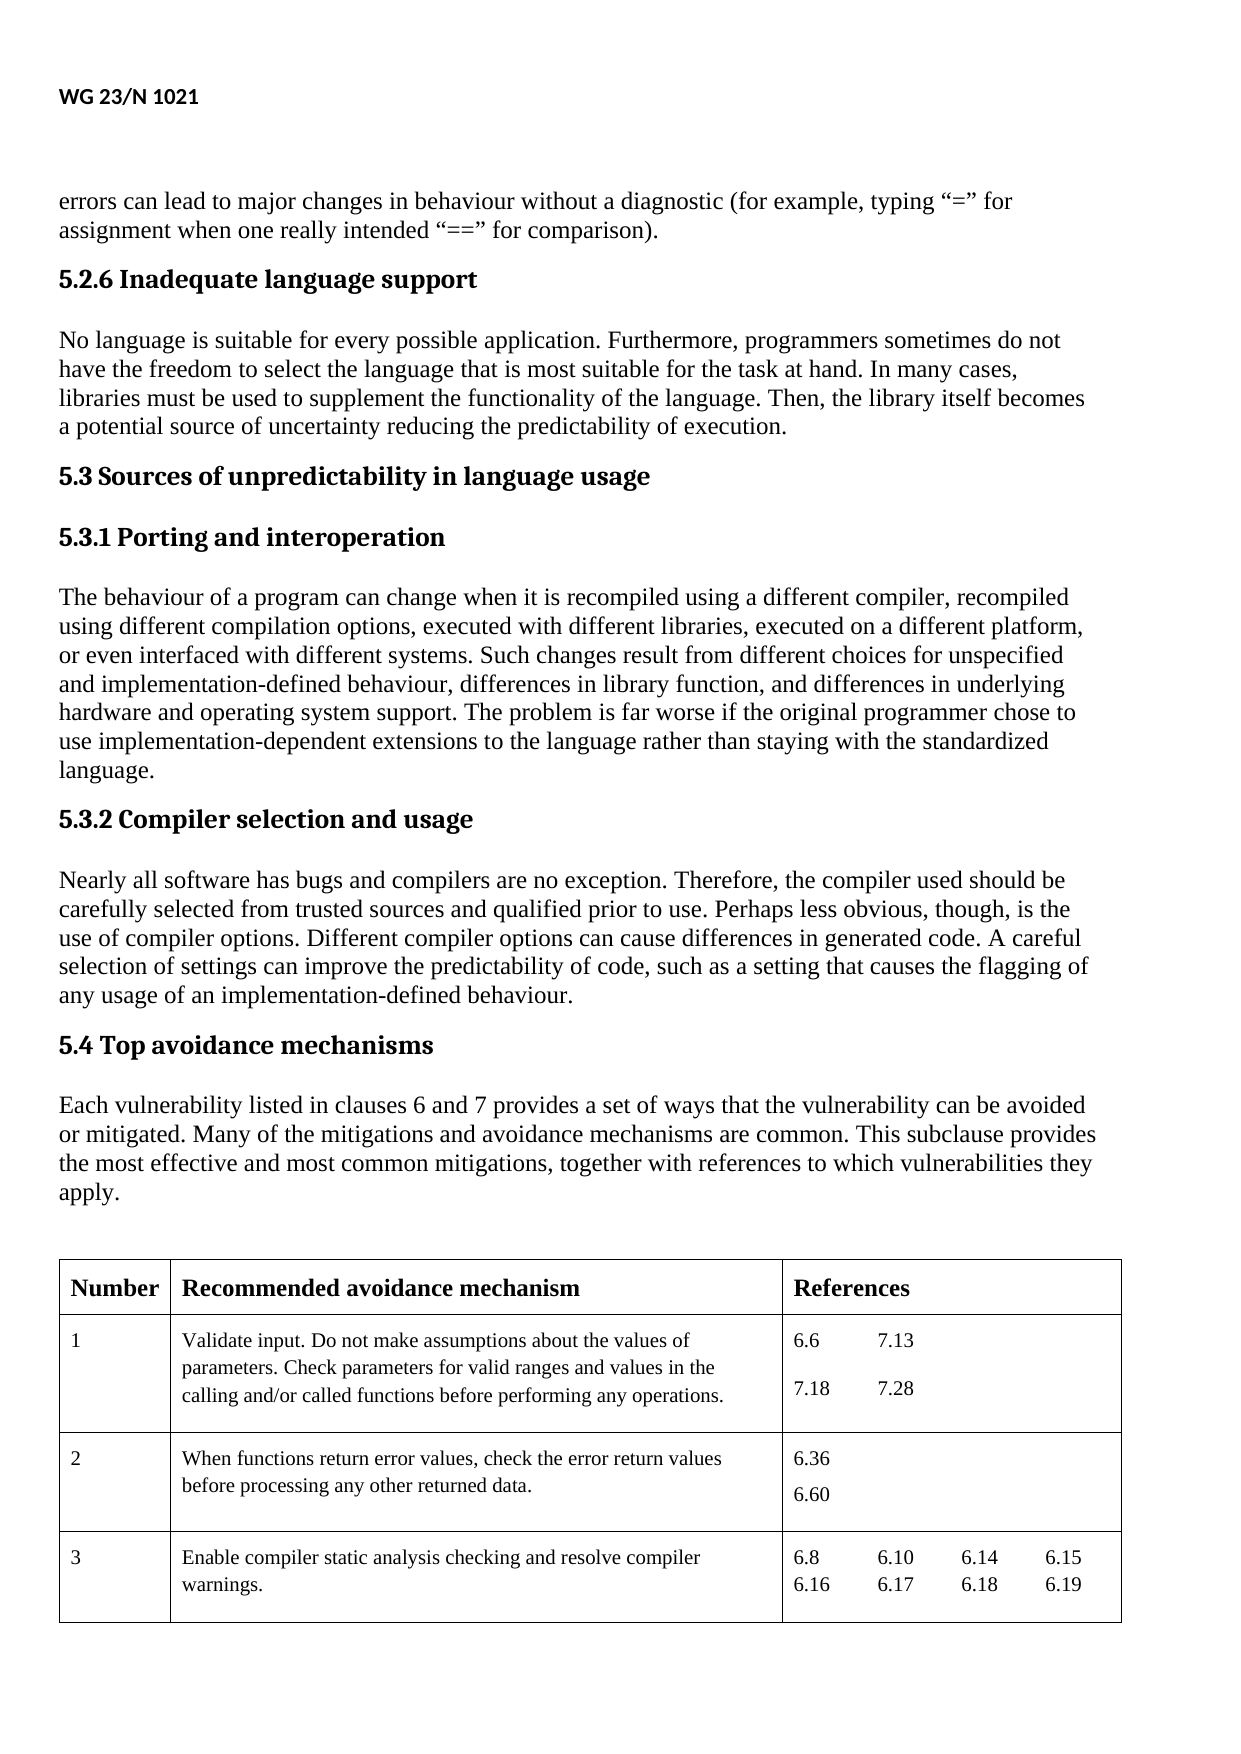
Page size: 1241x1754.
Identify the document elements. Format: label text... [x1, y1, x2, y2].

subtitle 5.4 Top avoidance mechanisms [58, 1030, 1099, 1061]
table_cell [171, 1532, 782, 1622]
subtitle 5.2.6 Inadequate language support [58, 264, 1099, 296]
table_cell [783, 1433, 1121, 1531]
text No language is suitable for every possible application. Furthermore, programmers sometimes do not have the freedom to select the language that is most suitable for the task at hand. In many cases, libraries must be used to supplement the functionality of the language. Then, the library itself becomes a potential source of uncertainty reducing the predictability of execution. [58, 325, 1099, 440]
subtitle 5.3.1 Porting and interoperation [58, 522, 1099, 553]
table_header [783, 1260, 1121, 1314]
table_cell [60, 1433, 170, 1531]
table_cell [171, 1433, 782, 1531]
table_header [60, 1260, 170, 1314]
subtitle 5.3.2 Compiler selection and usage [58, 804, 1099, 836]
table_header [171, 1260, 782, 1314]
text Each vulnerability listed in clauses 6 and 7 provides a set of ways that the vulnerability can be avoided or mitigated. Many of the mitigations and avoidance mechanisms are common. This subclause provides the most effective and most common mitigations, together with references to which vulnerabilities they apply. [58, 1091, 1099, 1206]
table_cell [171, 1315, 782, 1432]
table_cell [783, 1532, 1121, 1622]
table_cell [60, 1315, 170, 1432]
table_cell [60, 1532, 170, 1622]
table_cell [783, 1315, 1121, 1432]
subtitle 5.3 Sources of unpredictability in language usage [58, 461, 1099, 492]
text The behaviour of a program can change when it is recompiled using a different compiler, recompiled using different compilation options, executed with different libraries, executed on a different platform, or even interfaced with different systems. Such changes result from different choices for unspecified and implementation-defined behaviour, differences in library function, and differences in underlying hardware and operating system support. The problem is far worse if the original programmer chose to use implementation-dependent extensions to the language rather than staying with the standardized language. [58, 582, 1099, 784]
text Nearly all software has bugs and compilers are no exception. Therefore, the compiler used should be carefully selected from trusted sources and qualified prior to use. Perhaps less obvious, though, is the use of compiler options. Different compiler options can cause differences in generated code. A careful selection of settings can improve the predictability of code, such as a setting that causes the flagging of any usage of an implementation-defined behaviour. [58, 865, 1099, 1009]
